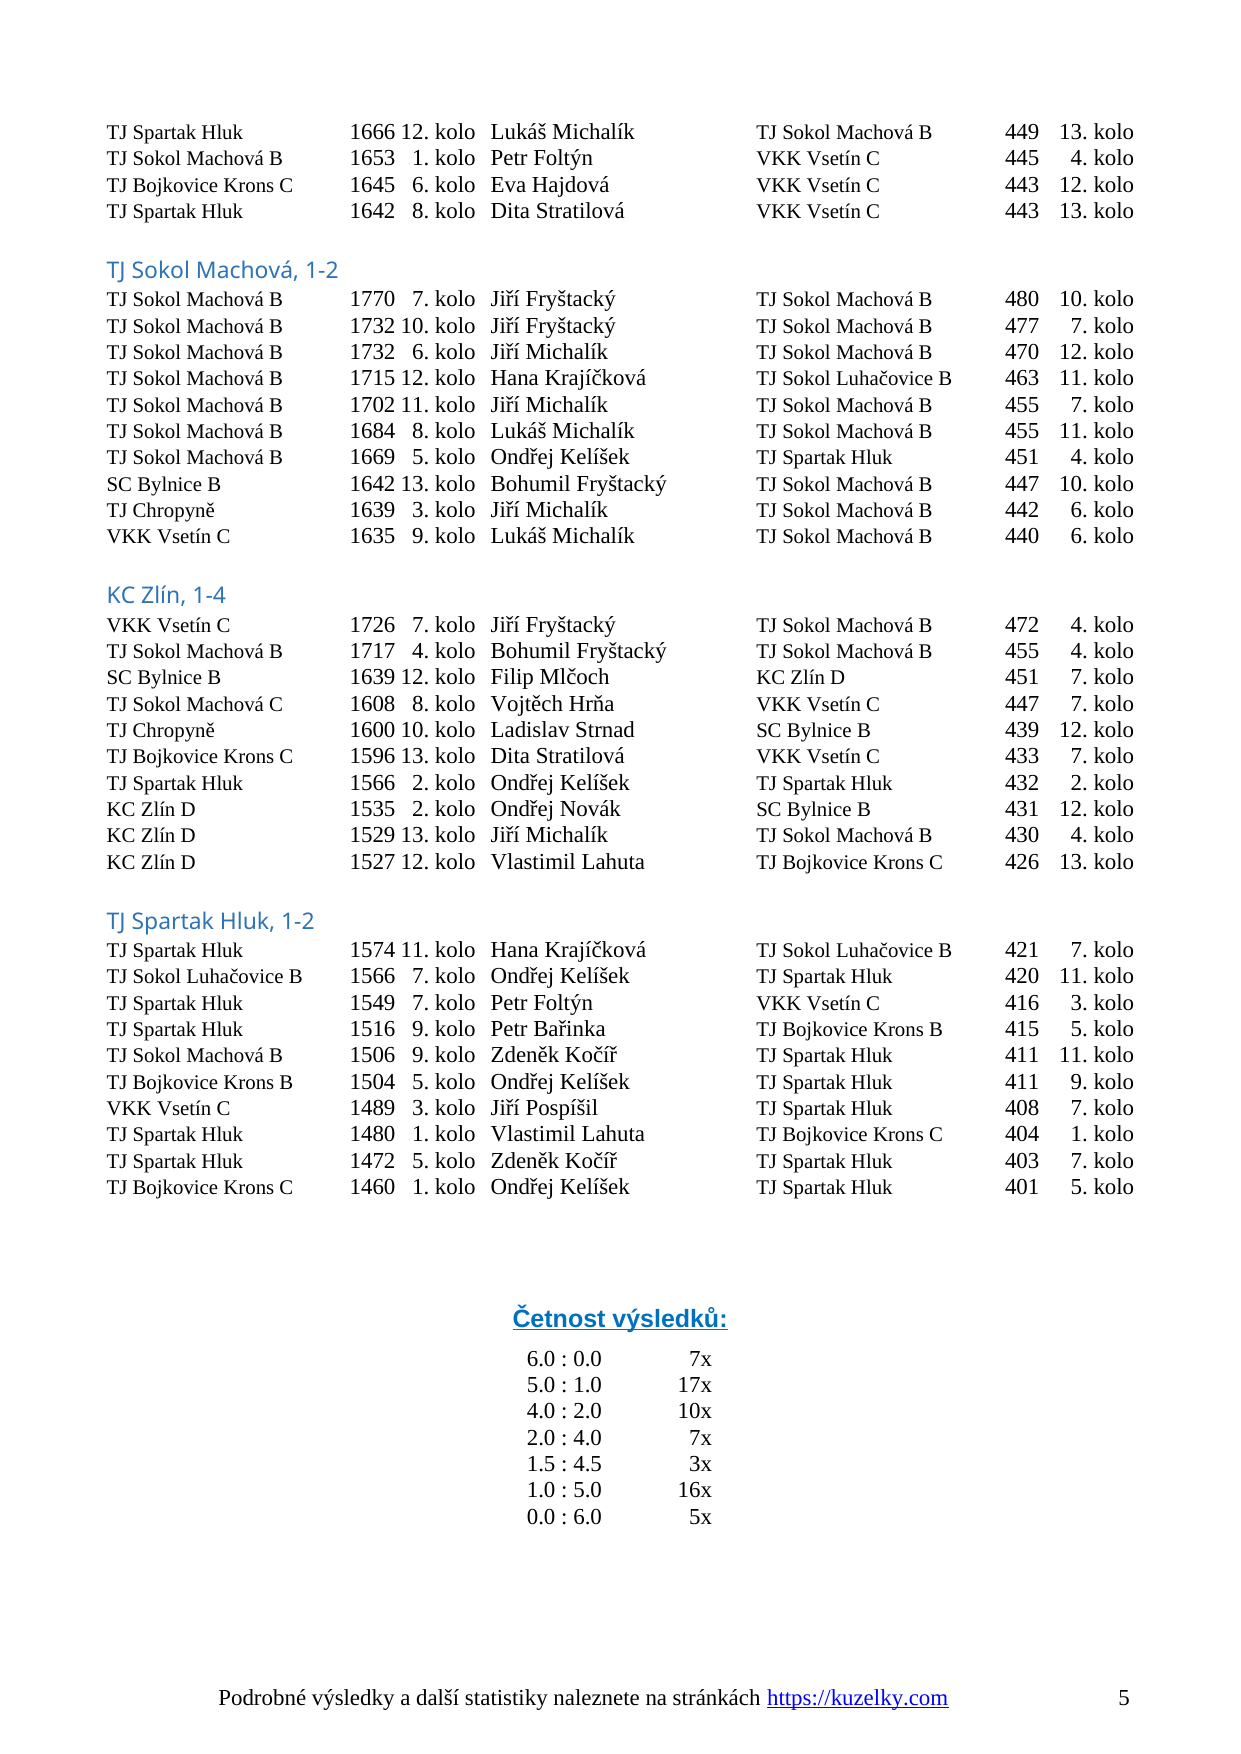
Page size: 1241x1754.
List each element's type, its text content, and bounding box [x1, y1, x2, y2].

text SC Bylnice B 1642 13. kolo Bohumil Fryštacký TJ Sokol Machová B 447 10. kolo [106, 470, 1134, 496]
text TJ Bojkovice Krons C 1596 13. kolo Dita Stratilová VKK Vsetín C 433 7. kolo [106, 742, 1134, 769]
text TJ Sokol Machová B 1669 5. kolo Ondřej Kelíšek TJ Spartak Hluk 451 4. kolo [106, 443, 1134, 470]
text TJ Spartak Hluk 1666 12. kolo Lukáš Michalík TJ Sokol Machová B 449 13. kolo [106, 118, 1134, 144]
text KC Zlín D 1529 13. kolo Jiří Michalík TJ Sokol Machová B 430 4. kolo [106, 821, 1134, 848]
text TJ Spartak Hluk 1566 2. kolo Ondřej Kelíšek TJ Spartak Hluk 432 2. kolo [106, 769, 1134, 795]
text TJ Chropyně 1600 10. kolo Ladislav Strnad SC Bylnice B 439 12. kolo [106, 716, 1134, 742]
text TJ Sokol Machová B 1715 12. kolo Hana Krajíčková TJ Sokol Luhačovice B 463 11. kolo [106, 364, 1134, 391]
text 5.0 : 1.0 17x [106, 1371, 1134, 1397]
text SC Bylnice B 1639 12. kolo Filip Mlčoch KC Zlín D 451 7. kolo [106, 663, 1134, 690]
text TJ Sokol Machová C 1608 8. kolo Vojtěch Hrňa VKK Vsetín C 447 7. kolo [106, 690, 1134, 716]
text TJ Sokol Luhačovice B 1566 7. kolo Ondřej Kelíšek TJ Spartak Hluk 420 11. kolo [106, 962, 1134, 989]
text 1.0 : 5.0 16x [106, 1477, 1134, 1503]
text VKK Vsetín C 1726 7. kolo Jiří Fryštacký TJ Sokol Machová B 472 4. kolo [106, 611, 1134, 637]
text KC Zlín D 1527 12. kolo Vlastimil Lahuta TJ Bojkovice Krons C 426 13. kolo [106, 848, 1134, 874]
text TJ Sokol Machová B 1702 11. kolo Jiří Michalík TJ Sokol Machová B 455 7. kolo [106, 391, 1134, 417]
subtitle KC Zlín, 1-4 [106, 579, 1134, 611]
text TJ Spartak Hluk 1480 1. kolo Vlastimil Lahuta TJ Bojkovice Krons C 404 1. kolo [106, 1120, 1134, 1147]
text TJ Chropyně 1639 3. kolo Jiří Michalík TJ Sokol Machová B 442 6. kolo [106, 496, 1134, 522]
text 2.0 : 4.0 7x [106, 1424, 1134, 1450]
text TJ Sokol Machová B 1684 8. kolo Lukáš Michalík TJ Sokol Machová B 455 11. kolo [106, 417, 1134, 443]
text TJ Spartak Hluk 1549 7. kolo Petr Foltýn VKK Vsetín C 416 3. kolo [106, 989, 1134, 1015]
text TJ Spartak Hluk 1574 11. kolo Hana Krajíčková TJ Sokol Luhačovice B 421 7. kolo [106, 936, 1134, 962]
subtitle TJ Sokol Machová, 1-2 [106, 254, 1134, 285]
text VKK Vsetín C 1635 9. kolo Lukáš Michalík TJ Sokol Machová B 440 6. kolo [106, 522, 1134, 549]
text TJ Bojkovice Krons B 1504 5. kolo Ondřej Kelíšek TJ Spartak Hluk 411 9. kolo [106, 1068, 1134, 1094]
text TJ Bojkovice Krons C 1460 1. kolo Ondřej Kelíšek TJ Spartak Hluk 401 5. kolo [106, 1173, 1134, 1199]
text 4.0 : 2.0 10x [106, 1397, 1134, 1424]
text TJ Spartak Hluk 1516 9. kolo Petr Bařinka TJ Bojkovice Krons B 415 5. kolo [106, 1015, 1134, 1041]
text 6.0 : 0.0 7x [106, 1345, 1134, 1371]
text TJ Sokol Machová B 1770 7. kolo Jiří Fryštacký TJ Sokol Machová B 480 10. kolo [106, 285, 1134, 312]
text Četnost výsledků: [94, 1303, 1145, 1332]
text TJ Spartak Hluk 1472 5. kolo Zdeněk Kočíř TJ Spartak Hluk 403 7. kolo [106, 1147, 1134, 1173]
subtitle TJ Spartak Hluk, 1-2 [106, 905, 1134, 936]
text TJ Sokol Machová B 1653 1. kolo Petr Foltýn VKK Vsetín C 445 4. kolo [106, 144, 1134, 171]
text 0.0 : 6.0 5x [106, 1503, 1134, 1529]
text TJ Sokol Machová B 1717 4. kolo Bohumil Fryštacký TJ Sokol Machová B 455 4. kolo [106, 637, 1134, 663]
text VKK Vsetín C 1489 3. kolo Jiří Pospíšil TJ Spartak Hluk 408 7. kolo [106, 1094, 1134, 1120]
text 1.5 : 4.5 3x [106, 1450, 1134, 1477]
text TJ Bojkovice Krons C 1645 6. kolo Eva Hajdová VKK Vsetín C 443 12. kolo [106, 171, 1134, 197]
text TJ Sokol Machová B 1732 10. kolo Jiří Fryštacký TJ Sokol Machová B 477 7. kolo [106, 312, 1134, 338]
text TJ Sokol Machová B 1506 9. kolo Zdeněk Kočíř TJ Spartak Hluk 411 11. kolo [106, 1041, 1134, 1068]
text KC Zlín D 1535 2. kolo Ondřej Novák SC Bylnice B 431 12. kolo [106, 795, 1134, 821]
text TJ Sokol Machová B 1732 6. kolo Jiří Michalík TJ Sokol Machová B 470 12. kolo [106, 338, 1134, 364]
text TJ Spartak Hluk 1642 8. kolo Dita Stratilová VKK Vsetín C 443 13. kolo [106, 197, 1134, 223]
